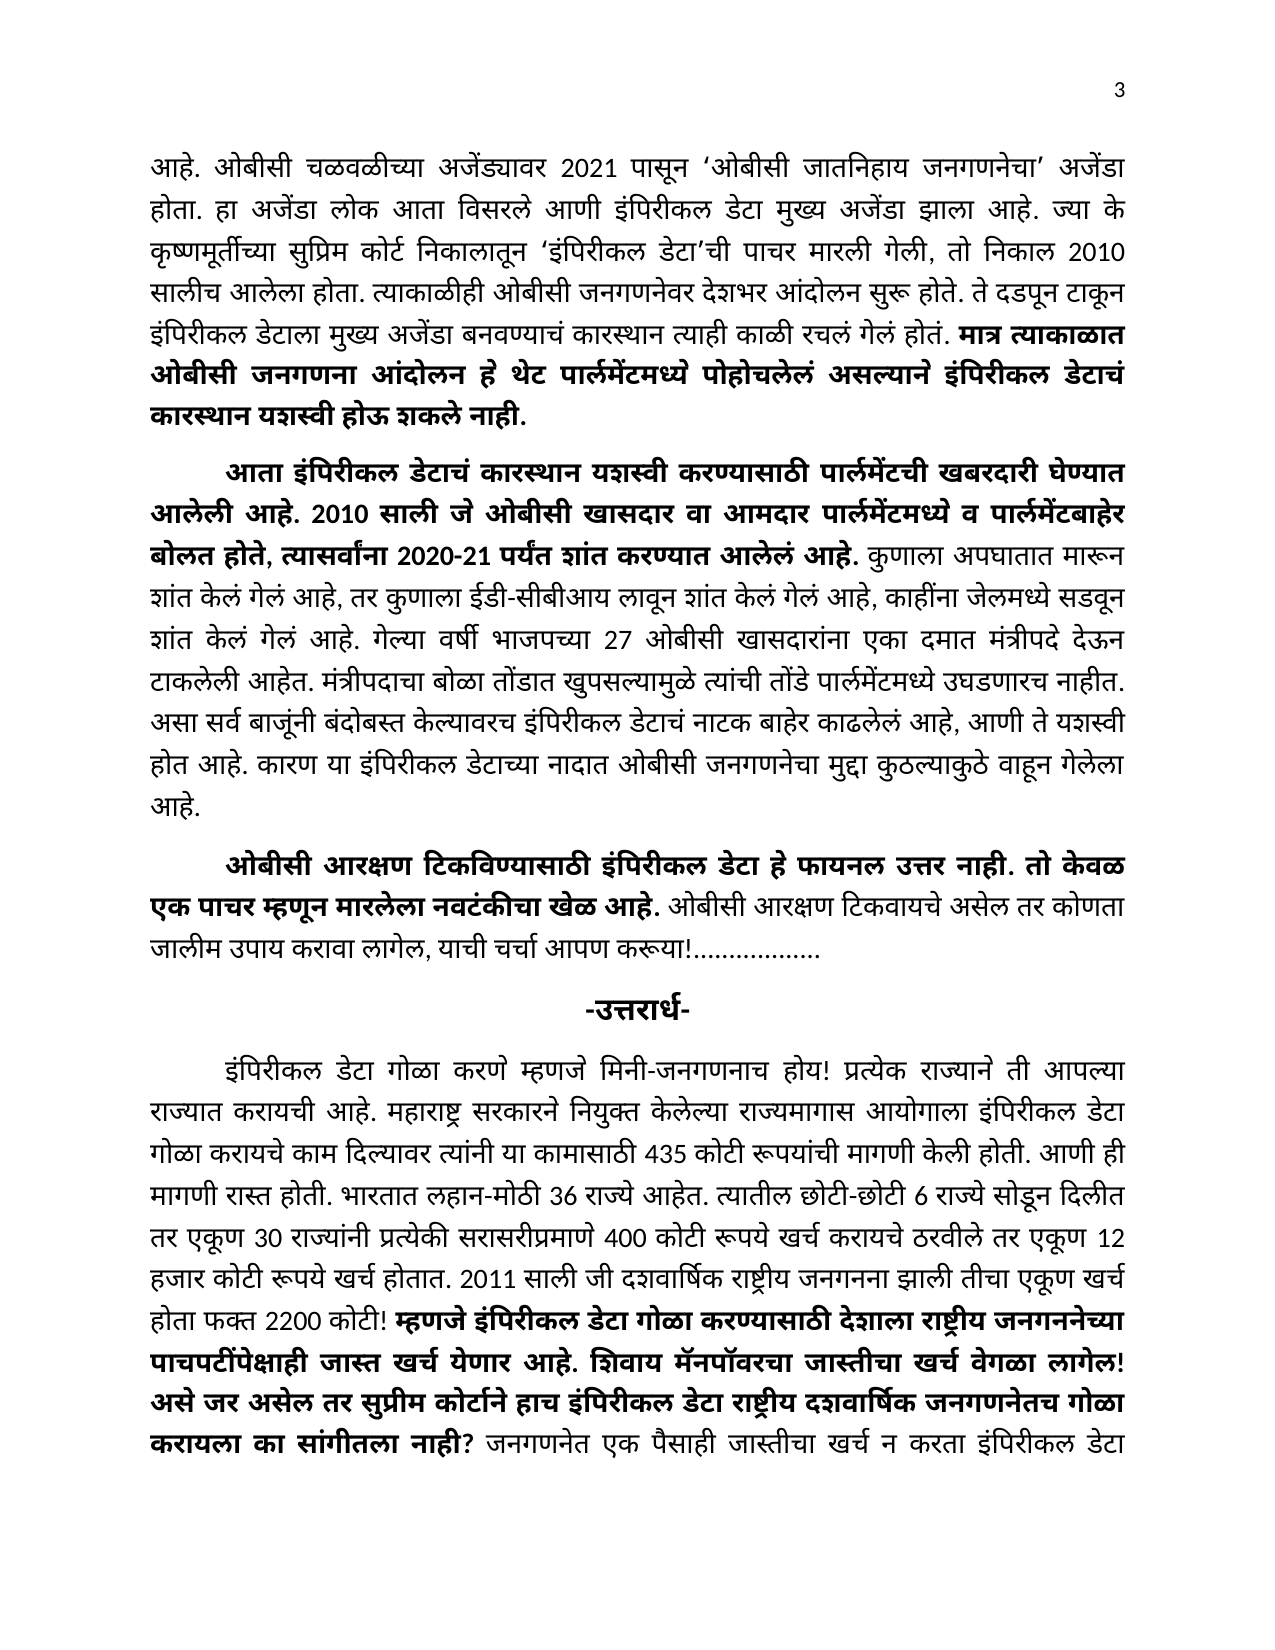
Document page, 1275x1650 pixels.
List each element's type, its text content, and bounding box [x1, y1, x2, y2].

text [150, 1053, 1125, 1465]
text -उत्तरार्ध- [150, 989, 1125, 1033]
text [150, 150, 1125, 437]
text आता इंपिरीकल डेटाचं कारस्थान यशस्वी करण्यासाठी पार्लमेंटची खबरदारी घेण्यात आलेली आहे. 2010 साली जे ओबीसी खासदार वा आमदार पार्लमेंटमध्ये व पार्लमेंटबाहेर बोलत होते, त्यासर्वांना 2020-21 पर्यंत शांत करण्यात आलेलं आहे. कुणाला अपघातात मारून शांत केलं गेलं आहे, तर कुणाला ईडी-सीबीआय लावून शांत केलं गेलं आहे, काहींना जेलमध्ये सडवून शांत केलं गेलं आहे. गेल्या वर्षी भाजपच्या 27 ओबीसी खासदारांना एका दमात मंत्रीपदे देऊन टाकलेली आहेत. मंत्रीपदाचा बोळा तोंडात खुपसल्यामुळे त्यांची तोंडे पार्लमेंटमध्ये उघडणारच नाहीत. असा सर्व बाजूंनी बंदोबस्त केल्यावरच इंपिरीकल डेटाचं नाटक बाहेर काढलेलं आहे, आणी ते यशस्वी होत आहे. कारण या इंपिरीकल डेटाच्या नादात ओबीसी जनगणनेचा मुद्दा कुठल्याकुठे वाहून गेलेला आहे. [150, 457, 1125, 828]
text ओबीसी आरक्षण टिकविण्यासाठी इंपिरीकल डेटा हे फायनल उत्तर नाही. तो केवळ एक पाचर म्हणून मारलेला नवटंकीचा खेळ आहे. ओबीसी आरक्षण टिकवायचे असेल तर कोणता जालीम उपाय करावा लागेल, याची चर्चा आपण करूया!.................. [150, 847, 1125, 970]
